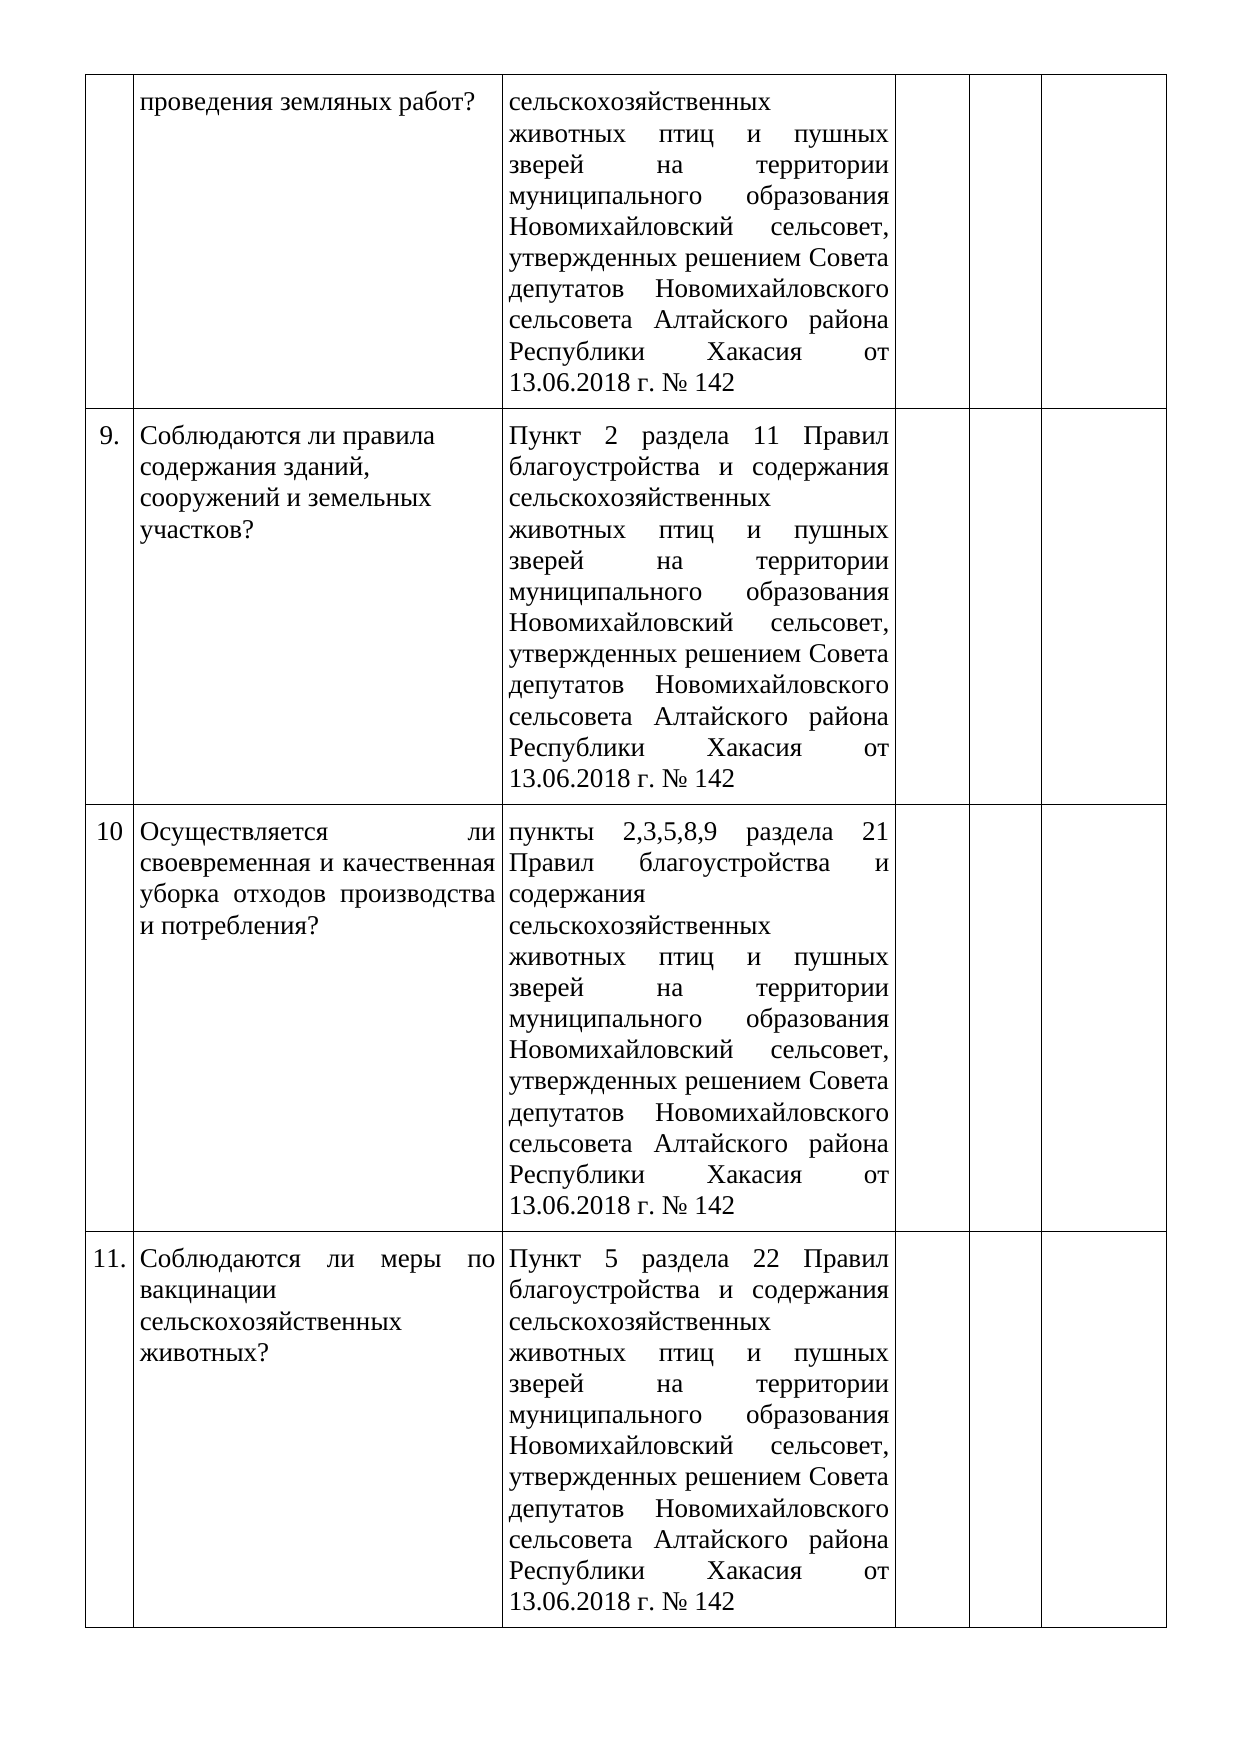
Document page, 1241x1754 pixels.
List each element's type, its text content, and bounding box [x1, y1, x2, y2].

table_cell [1042, 1232, 1166, 1627]
table_cell Соблюдаются ли меры по вакцинации сельскохозяйственных животных? [134, 1232, 502, 1627]
table_cell Соблюдаются ли правила содержания зданий, сооружений и земельных участков? [134, 409, 502, 804]
table_cell [970, 409, 1041, 804]
table_cell [1042, 805, 1166, 1231]
table_cell [896, 805, 969, 1231]
table_cell [970, 75, 1041, 408]
table_cell 10 [86, 805, 133, 1231]
table_cell [1042, 75, 1166, 408]
table_cell пункты 2,3,5,8,9 раздела 21 Правил благоустройства и содержания сельскохозяйственных животных птиц и пушных зверей на территории муниципального образования Новомихайловский сельсовет, утвержденных решением Совета депутатов Новомихайловского сельсовета Алтайского района Республики Хакасия от 13.06.2018 г. № 142 [503, 805, 895, 1231]
table_cell [896, 75, 969, 408]
table_cell 9. [86, 409, 133, 804]
table_cell Пункт 2 раздела 11 Правил благоустройства и содержания сельскохозяйственных животных птиц и пушных зверей на территории муниципального образования Новомихайловский сельсовет, утвержденных решением Совета депутатов Новомихайловского сельсовета Алтайского района Республики Хакасия от 13.06.2018 г. № 142 [503, 409, 895, 804]
table_cell 8. [86, 75, 133, 408]
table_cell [134, 75, 502, 408]
table_cell [1042, 409, 1166, 804]
table_cell Осуществляется ли своевременная и качественная уборка отходов производства и потребления? [134, 805, 502, 1231]
table_cell [896, 1232, 969, 1627]
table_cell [503, 75, 895, 408]
table_cell [970, 805, 1041, 1231]
table_cell [970, 1232, 1041, 1627]
table_cell 11. [86, 1232, 133, 1627]
table_cell Пункт 5 раздела 22 Правил благоустройства и содержания сельскохозяйственных животных птиц и пушных зверей на территории муниципального образования Новомихайловский сельсовет, утвержденных решением Совета депутатов Новомихайловского сельсовета Алтайского района Республики Хакасия от 13.06.2018 г. № 142 [503, 1232, 895, 1627]
table_cell [896, 409, 969, 804]
